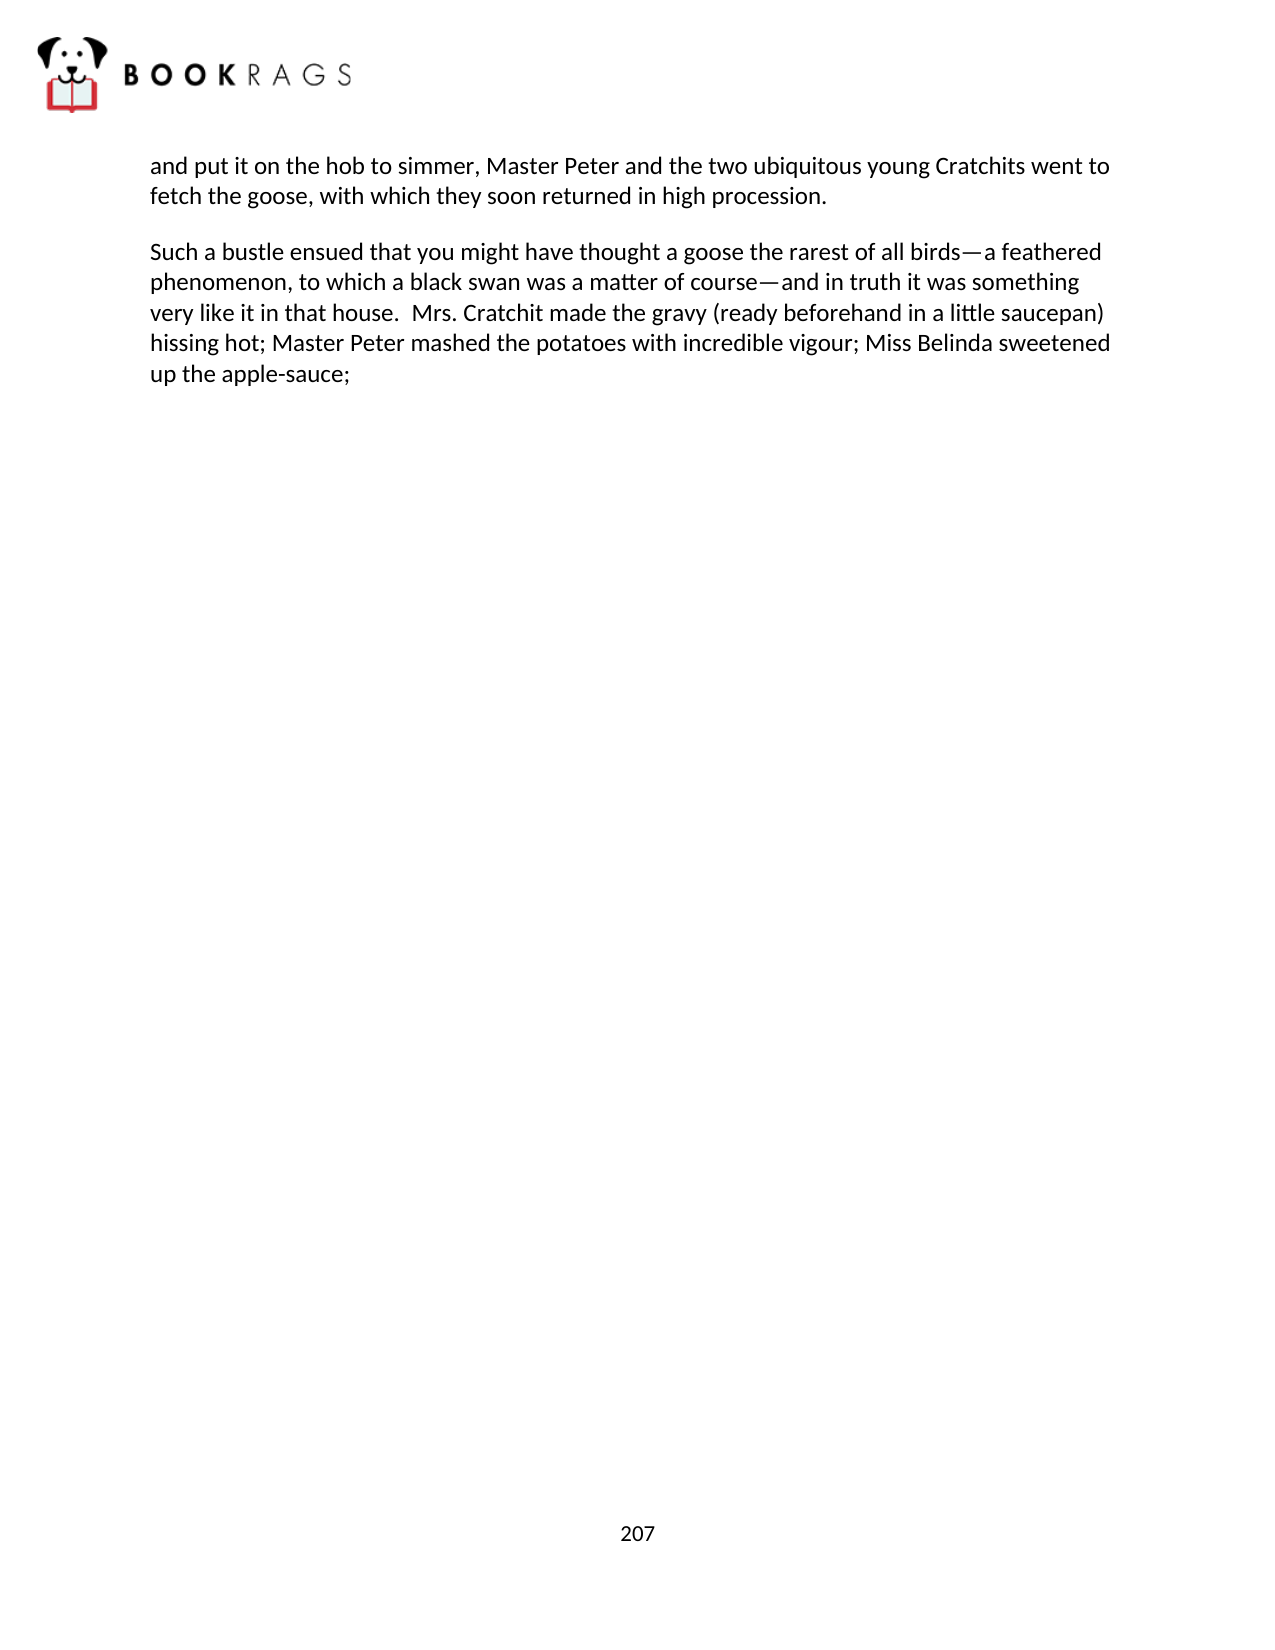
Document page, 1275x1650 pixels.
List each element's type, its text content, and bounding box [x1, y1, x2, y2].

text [150, 150, 1125, 211]
text Such a bustle ensued that you might have thought a goose the rarest of all birds—­a feathered phenomenon, to which a black swan was a matter of course—­and in truth it was something very like it in that house. Mrs. Cratchit made the gravy (ready beforehand in a little saucepan) hissing hot; Master Peter mashed the potatoes with incredible vigour; Miss Belinda sweetened up the apple-sauce; [150, 236, 1125, 389]
picture [37, 37, 351, 113]
